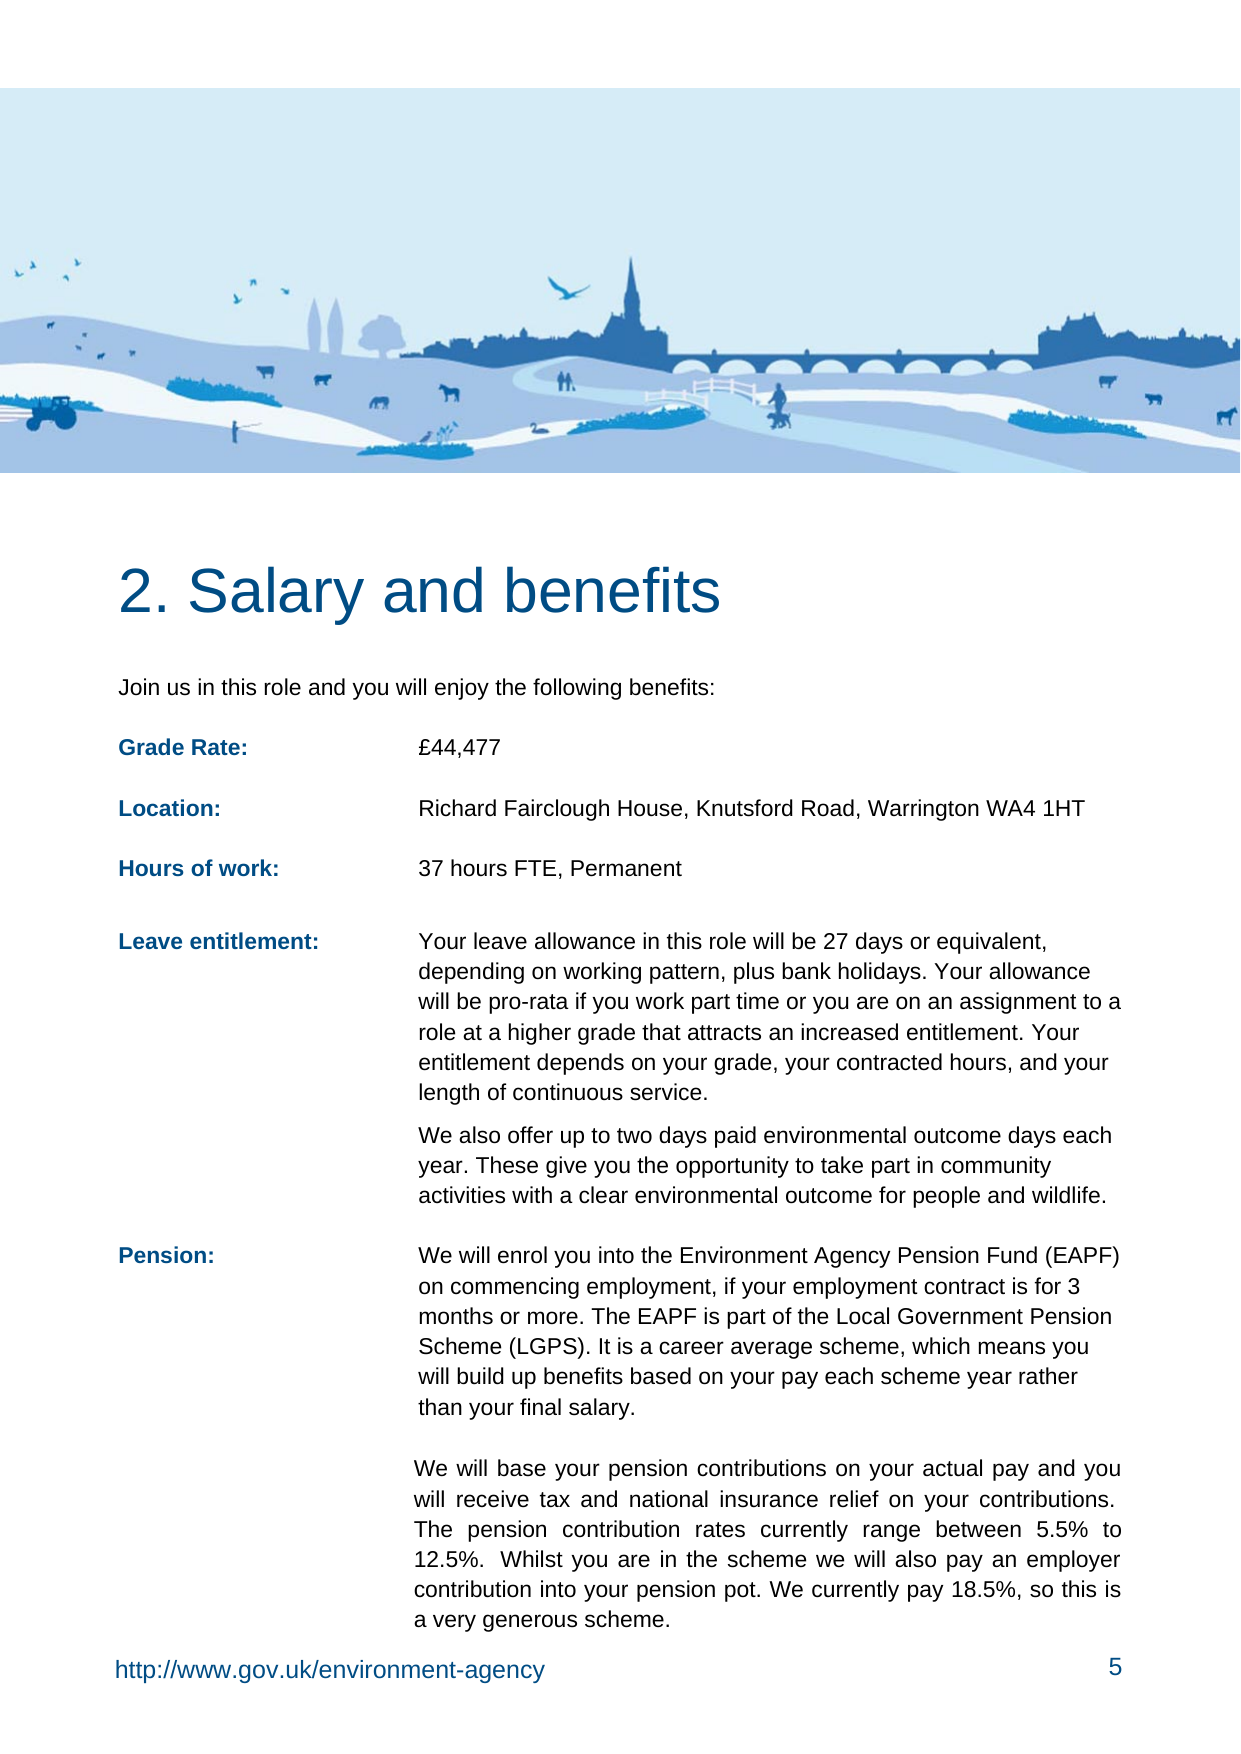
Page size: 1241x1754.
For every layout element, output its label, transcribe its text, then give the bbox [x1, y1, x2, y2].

text 2. Salary and benefits [118, 553, 1122, 625]
text Location: Richard Fairclough House, Knutsford Road, Warrington WA4 1HT [118, 794, 1122, 821]
text Hours of work: 37 hours FTE, Permanent [118, 855, 1122, 881]
picture [0, 88, 1241, 473]
text We will base your pension contributions on your actual pay and you will receive tax and national insurance relief on your contributions. The pension contribution rates currently range between 5.5% to 12.5%. Whilst you are in the scheme we will also pay an employer contribution into your pension pot. We currently pay 18.5%, so this is a very generous scheme. [413, 1455, 1122, 1633]
text Leave entitlement: Your leave allowance in this role will be 27 days or equivalent, depending on working pattern, plus bank holidays. Your allowance will be pro-rata if you work part time or you are on an assignment to a role at a higher grade that attracts an increased entitlement. Your entitlement depends on your grade, your contracted hours, and your length of continuous service. [118, 928, 1122, 1105]
text We also offer up to two days paid environmental outcome days each year. These give you the opportunity to take part in community activities with a clear environmental outcome for people and wildlife. [418, 1122, 1122, 1208]
text Grade Rate: £44,477 [118, 734, 1122, 760]
text Pension: We will enrol you into the Environment Agency Pension Fund (EAPF) on commencing employment, if your employment contract is for 3 months or more. The EAPF is part of the Local Government Pension Scheme (LGPS). It is a career average scheme, which means you will build up benefits based on your pay each scheme year rather than your final salary. [118, 1242, 1122, 1421]
text Join us in this role and you will enjoy the following benefits: [118, 674, 1122, 700]
